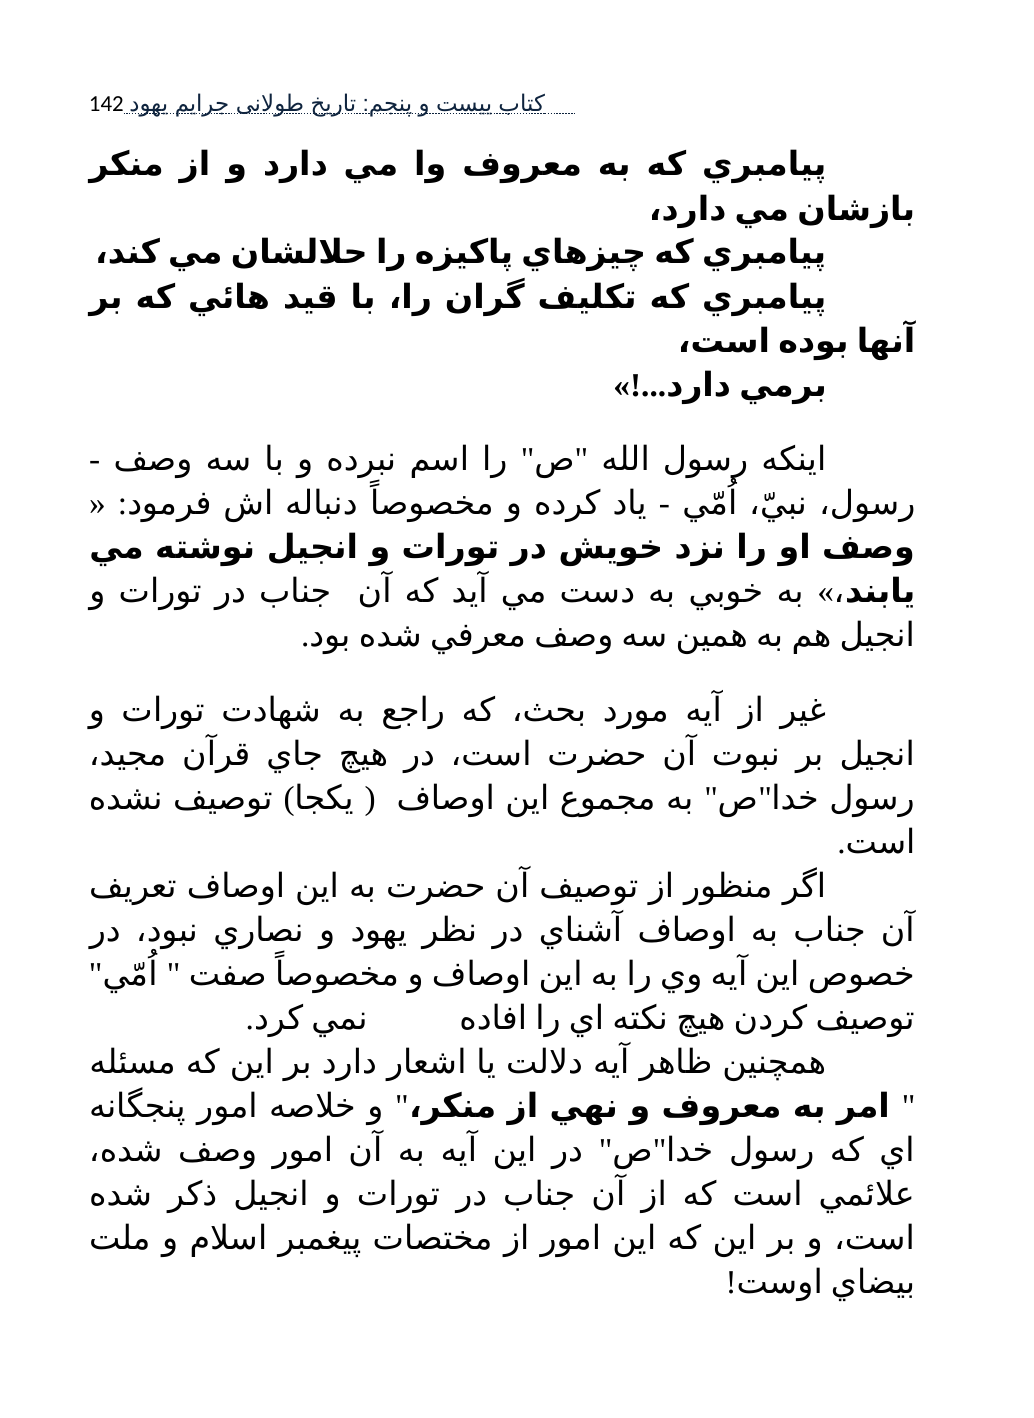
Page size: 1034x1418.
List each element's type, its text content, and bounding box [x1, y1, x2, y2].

text پيامبري كه تكليف گران را، با قيد هائي كه بر آنها بوده است، [89, 277, 915, 359]
text همچنين ظاهر آيه دلالت يا اشعار دارد بر اين كه مسئله " امر به معروف و نهي از منكر،" و خلاصه امور پنجگانه اي كه رسول خدا"ص" در اين آيه به آن امور وصف شده، علائمي است كه از آن جناب در تورات و انجيل ذكر شده است، و بر اين كه اين امور از مختصات پيغمبر اسلام و ملت بيضاي اوست! [89, 1042, 915, 1301]
text پيامبري كه چيزهاي پاكيزه را حلالشان مي كند، [89, 233, 915, 271]
text برمي دارد...!» [89, 365, 915, 403]
text غير از آيه مورد بحث، كه راجع به شهادت تورات و انجيل بر نبوت آن حضرت است، در هيچ جاي قرآن مجيد، رسول خدا"ص" به مجموع اين اوصاف ( يكجا) توصيف نشده است. [89, 690, 915, 860]
text پيامبري كه به معروف وا مي دارد و از منكر بازشان مي دارد، [89, 145, 915, 227]
text اگر منظور از توصيف آن حضرت به اين اوصاف تعريف آن جناب به اوصاف آشناي در نظر يهود و نصاري نبود، در خصوص اين آيه وي را به اين اوصاف و مخصوصاً صفت " اُمّي" توصيف كردن هيچ نكته اي را افاده نمي كرد. [89, 866, 915, 1037]
text اينكه رسول الله "ص" را اسم نبرده و با سه وصف - رسول، نبيّ، اُمّي - ياد كرده و مخصوصاً دنباله اش فرمود: « وصف او را نزد خويش در تورات و انجيل نوشته مي يابند،» به خوبي به دست مي آيد كه آن جناب در تورات و انجيل هم به همين سه وصف معرفي شده بود. [89, 439, 915, 654]
